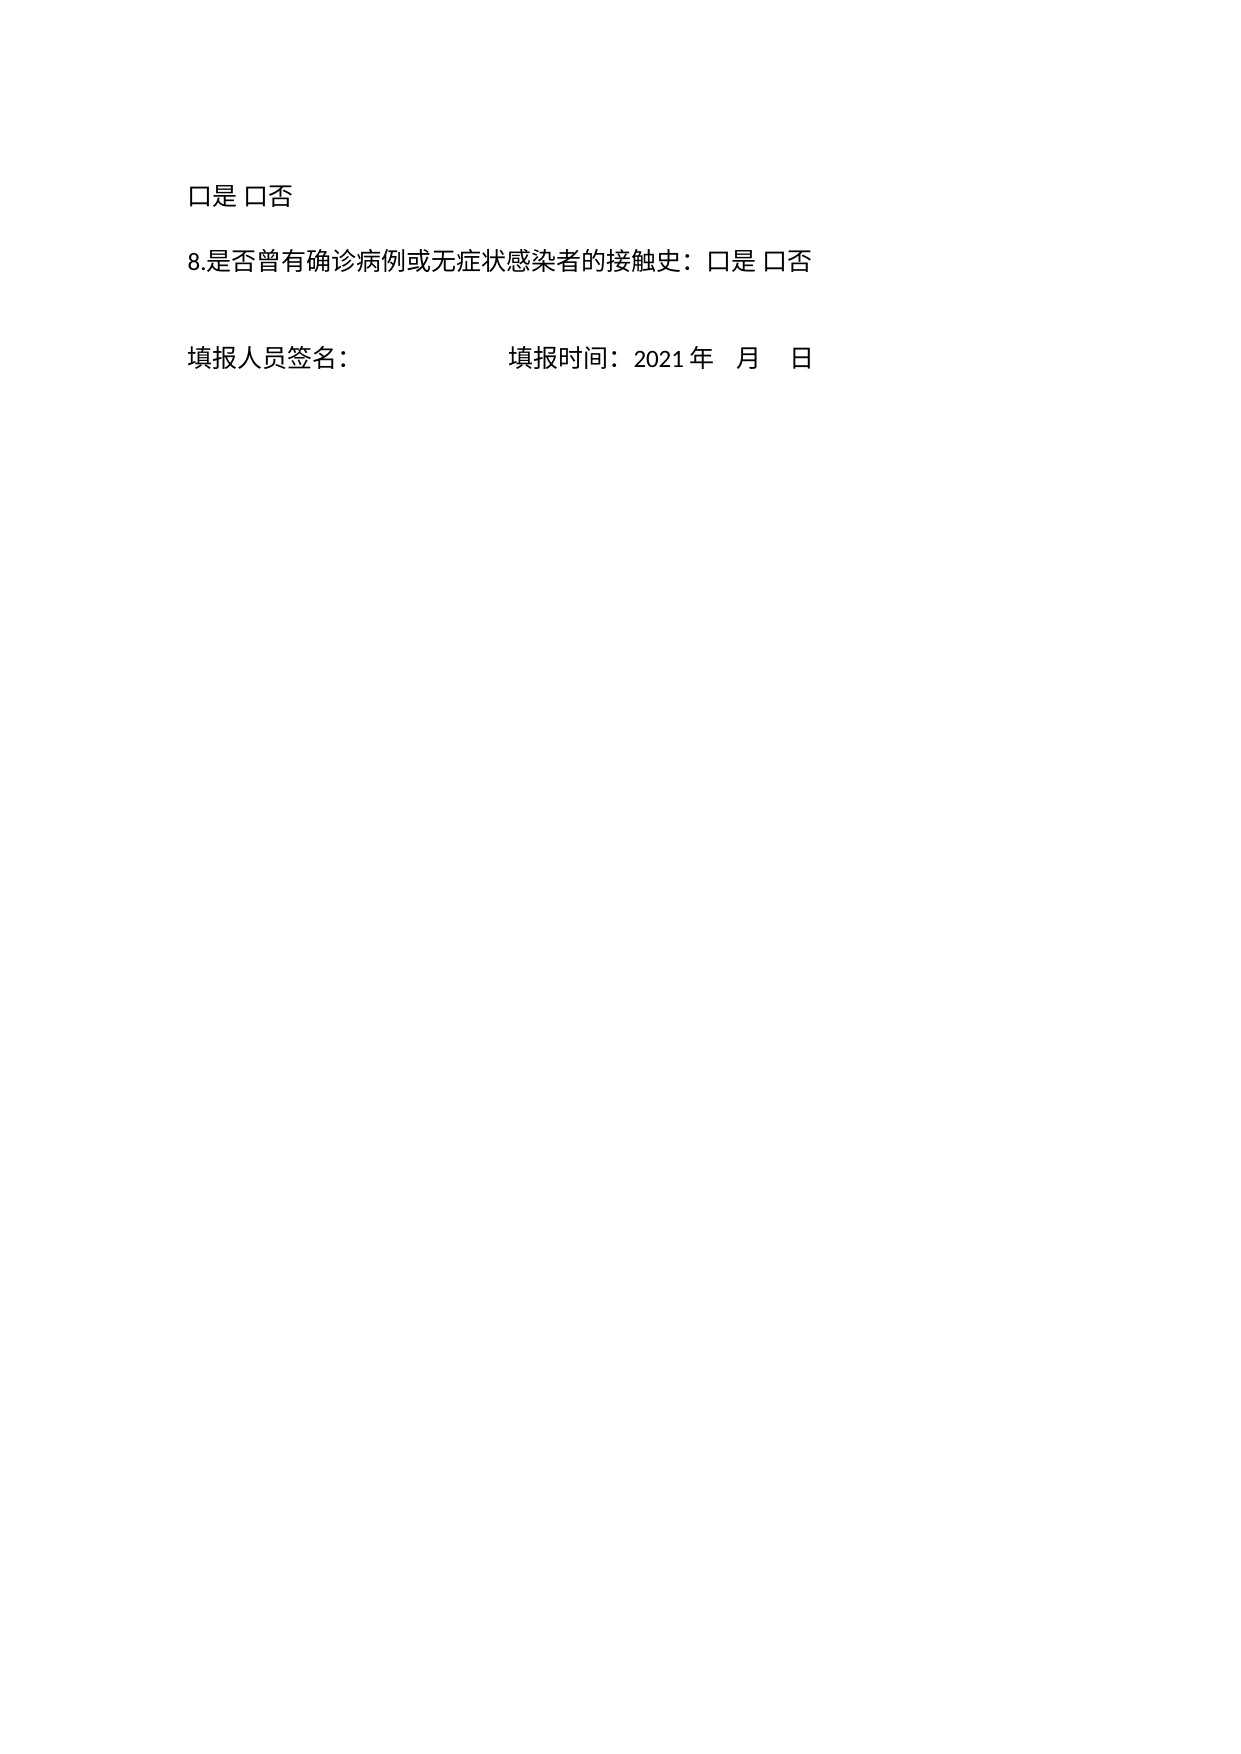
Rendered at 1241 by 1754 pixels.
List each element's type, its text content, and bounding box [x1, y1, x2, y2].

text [187, 162, 1053, 227]
text 8.是否曾有确诊病例或无症状感染者的接触史：口是 口否 [187, 227, 1053, 292]
text 填报人员签名： 填报时间：2021年 月 日 [187, 324, 1053, 389]
